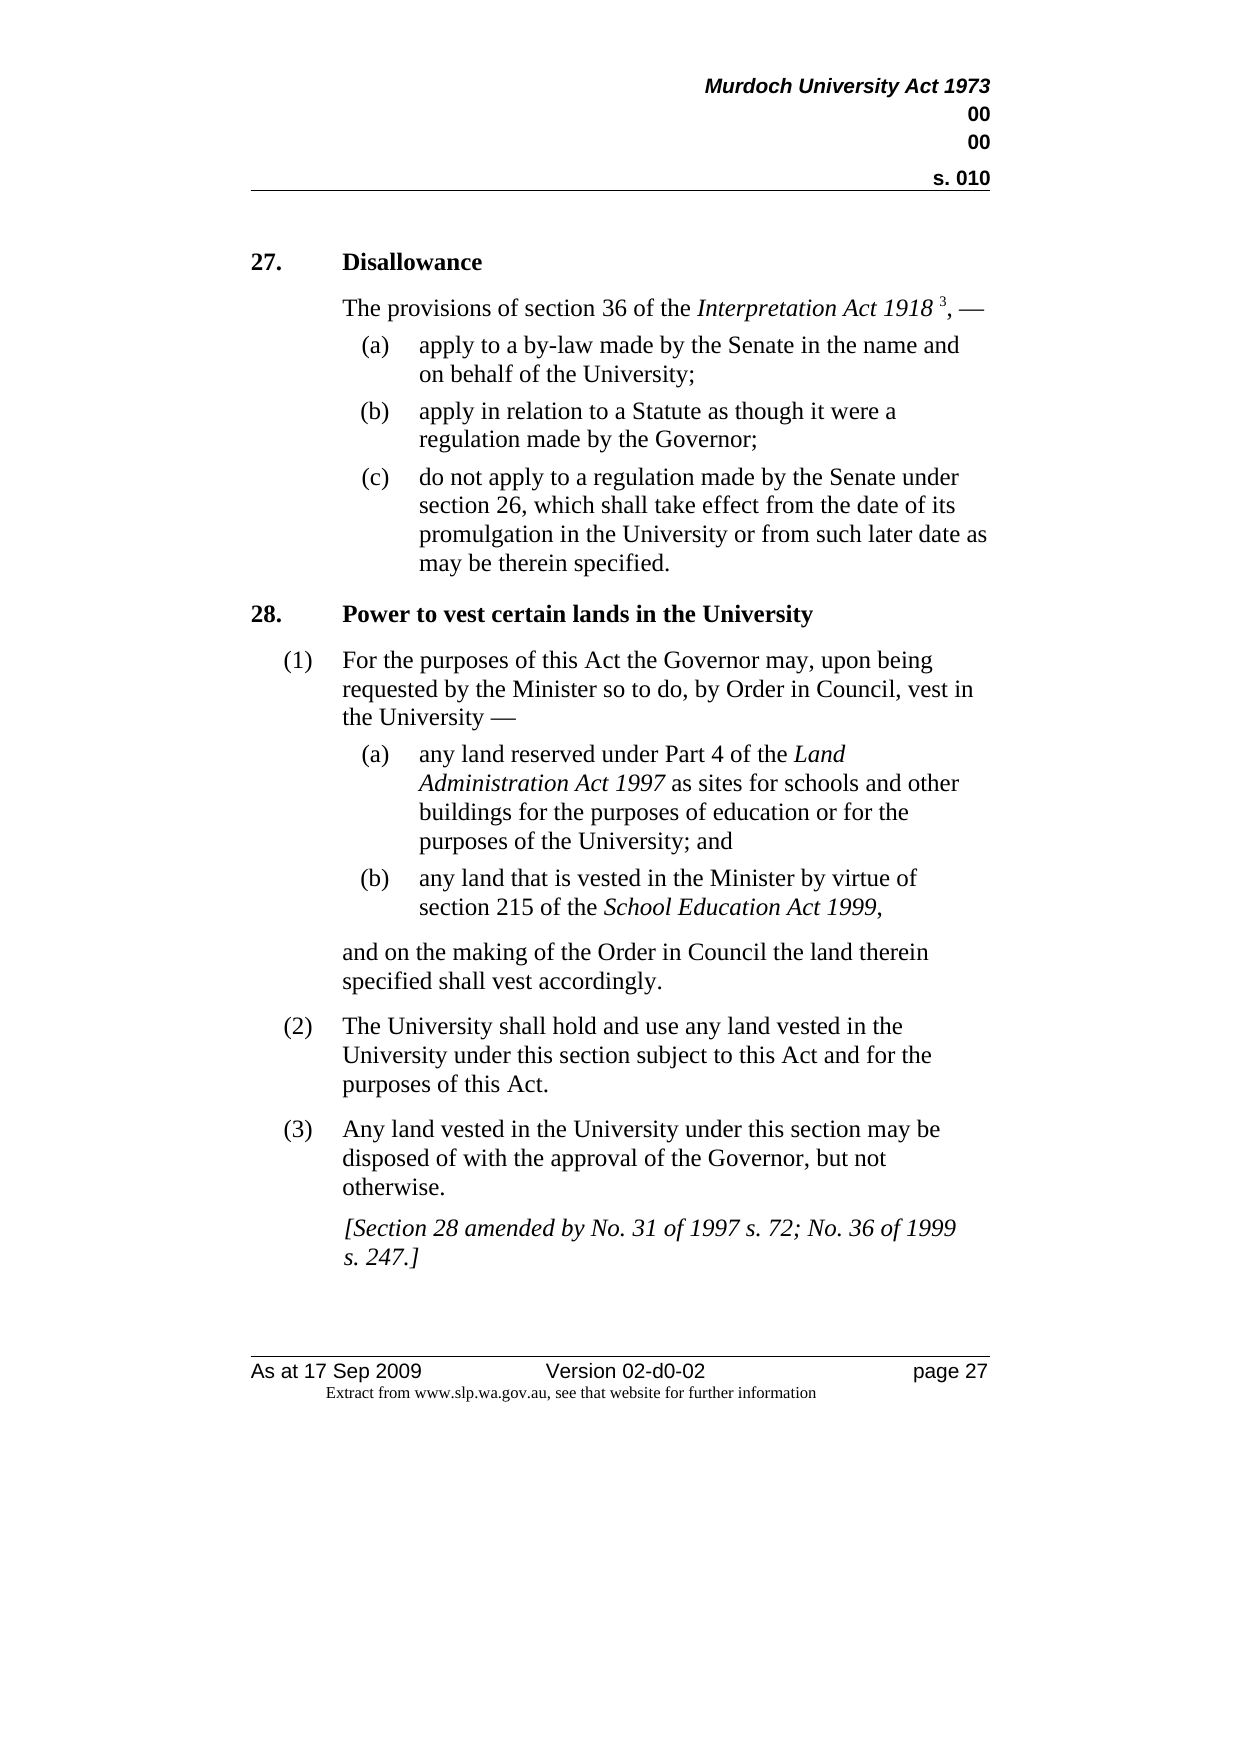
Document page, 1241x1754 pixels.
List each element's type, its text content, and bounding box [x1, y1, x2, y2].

text (a) any land reserved under Part 4 of the Land Administration Act 1997 as sites for schools and other buildings for the purposes of education or for the purposes of the University; and [251, 739, 990, 854]
subtitle 28. Power to vest certain lands in the University [251, 599, 990, 628]
subtitle 27. Disallowance [251, 247, 990, 276]
text [Section 28 amended by No. 31 of 1997 s. 72; No. 36 of 1999 s. 247.] [251, 1213, 990, 1270]
text (3) Any land vested in the University under this section may be disposed of with the approval of the Governor, but not otherwise. [251, 1114, 990, 1200]
text The provisions of section 36 of the Interpretation Act 1918 3, — [251, 293, 990, 322]
text (1) For the purposes of this Act the Governor may, upon being requested by the Minister so to do, by Order in Council, vest in the University — [251, 645, 990, 731]
text (c) do not apply to a regulation made by the Senate under section 26, which shall take effect from the date of its promulgation in the University or from such later date as may be therein specified. [251, 462, 990, 577]
text (a) apply to a by-law made by the Senate in the name and on behalf of the University; [251, 330, 990, 387]
text (2) The University shall hold and use any land vested in the University under this section subject to this Act and for the purposes of this Act. [251, 1011, 990, 1097]
text (b) any land that is vested in the Minister by virtue of section 215 of the School Education Act 1999, [251, 863, 990, 920]
text and on the making of the Order in Council the land therein specified shall vest accordingly. [251, 937, 990, 994]
text (b) apply in relation to a Statute as though it were a regulation made by the Governor; [251, 396, 990, 453]
